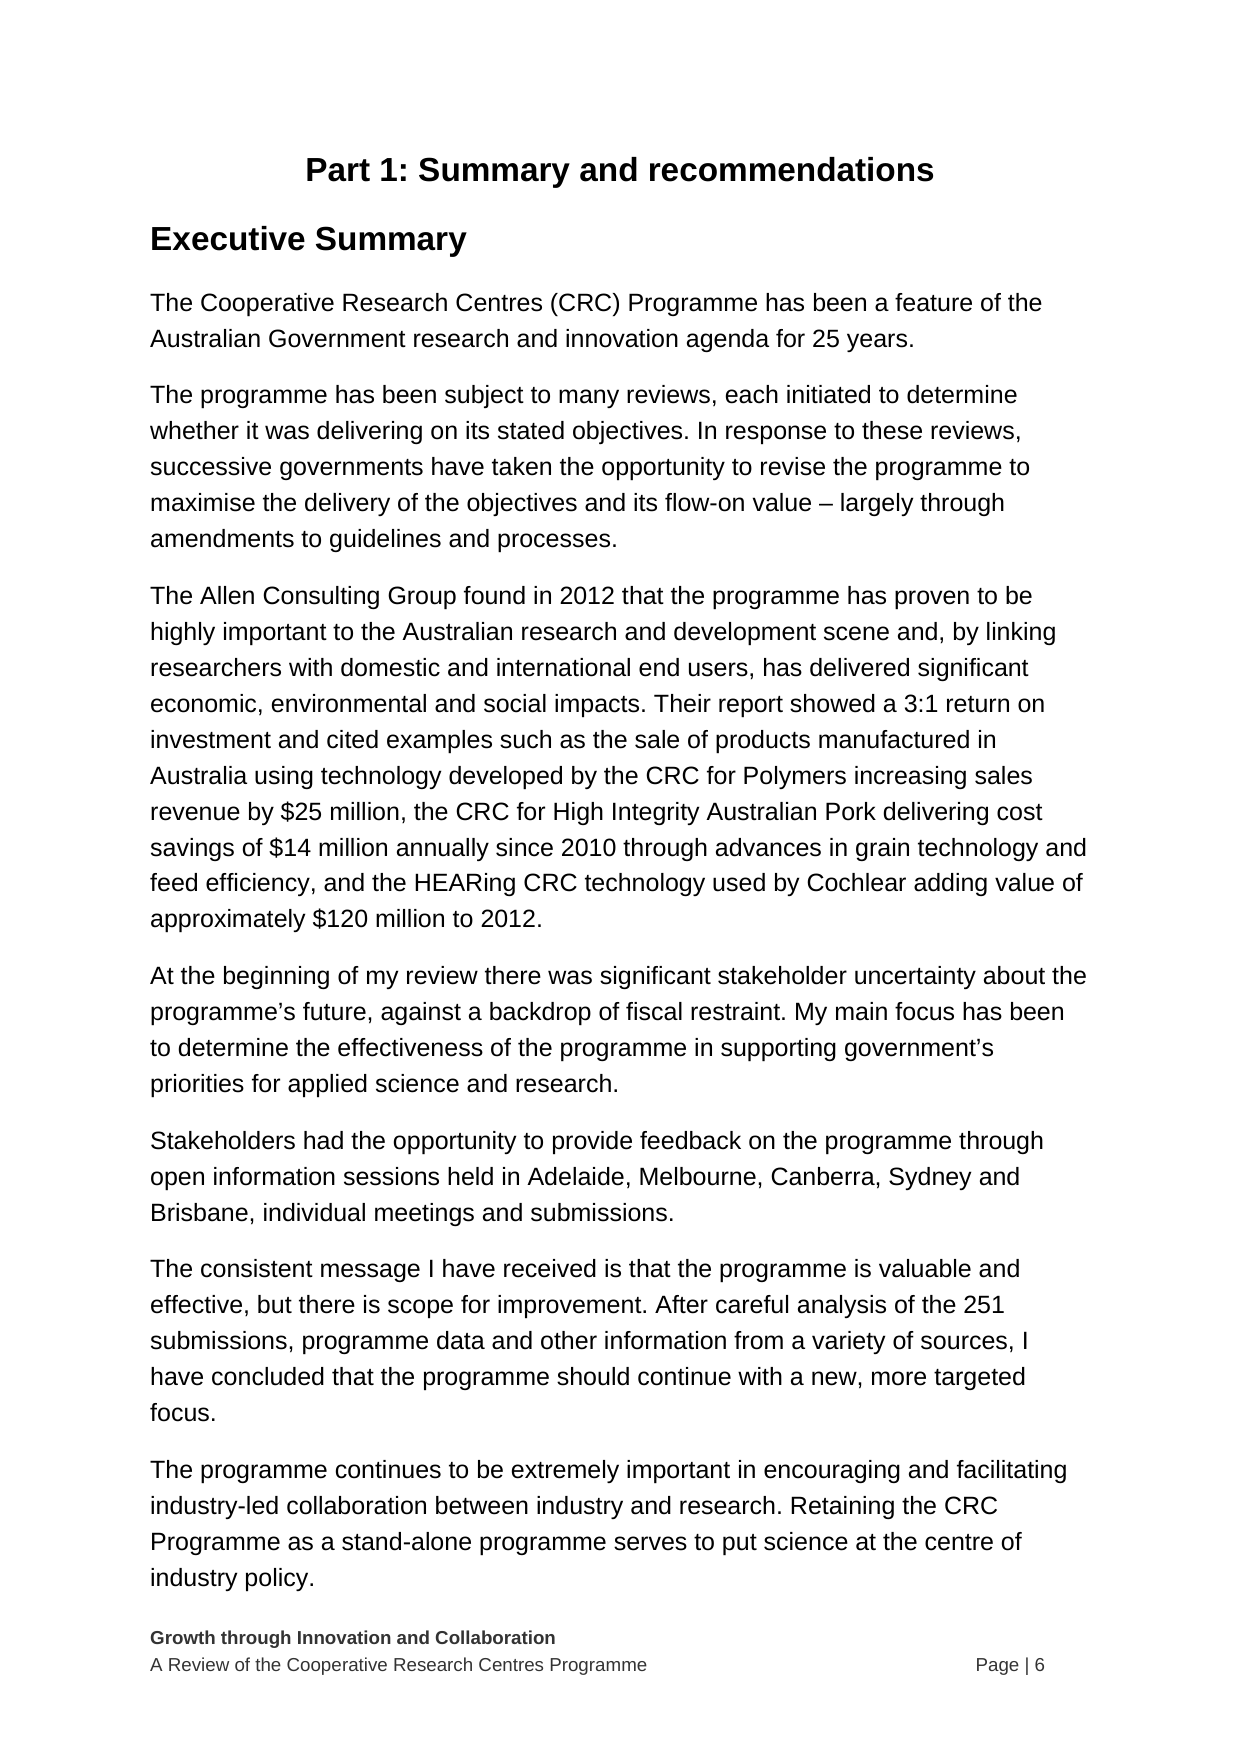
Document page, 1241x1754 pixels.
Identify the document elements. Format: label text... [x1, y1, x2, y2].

text The programme has been subject to many reviews, each initiated to determine whether it was delivering on its stated objectives. In response to these reviews, successive governments have taken the opportunity to revise the programme to maximise the delivery of the objectives and its flow-on value – largely through amendments to guidelines and processes. [150, 380, 1090, 553]
text The Cooperative Research Centres (CRC) Programme has been a feature of the Australian Government research and innovation agenda for 25 years. [150, 288, 1090, 352]
subtitle Part 1: Summary and recommendations [150, 150, 1090, 188]
text At the beginning of my review there was significant stakeholder uncertainty about the programme’s future, against a backdrop of fiscal restraint. My main focus has been to determine the effectiveness of the programme in supporting government’s priorities for applied science and research. [150, 961, 1090, 1098]
text The programme continues to be extremely important in encouraging and facilitating industry-led collaboration between industry and research. Retaining the CRC Programme as a stand-alone programme serves to put science at the centre of industry policy. [150, 1455, 1090, 1591]
subtitle Executive Summary [150, 219, 1090, 257]
text Stakeholders had the opportunity to provide feedback on the programme through open information sessions held in Adelaide, Melbourne, Canberra, Sydney and Brisbane, individual meetings and submissions. [150, 1126, 1090, 1226]
text The Allen Consulting Group found in 2012 that the programme has proven to be highly important to the Australian research and development scene and, by linking researchers with domestic and international end users, has delivered significant economic, environmental and social impacts. Their report showed a 3:1 return on investment and cited examples such as the sale of products manufactured in Australia using technology developed by the CRC for Polymers increasing sales revenue by $25 million, the CRC for High Integrity Australian Pork delivering cost savings of $14 million annually since 2010 through advances in grain technology and feed efficiency, and the HEARing CRC technology used by Cochlear adding value of approximately $120 million to 2012. [150, 581, 1090, 933]
text The consistent message I have received is that the programme is valuable and effective, but there is scope for improvement. After careful analysis of the 251 submissions, programme data and other information from a variety of sources, I have concluded that the programme should continue with a new, more targeted focus. [150, 1254, 1090, 1427]
